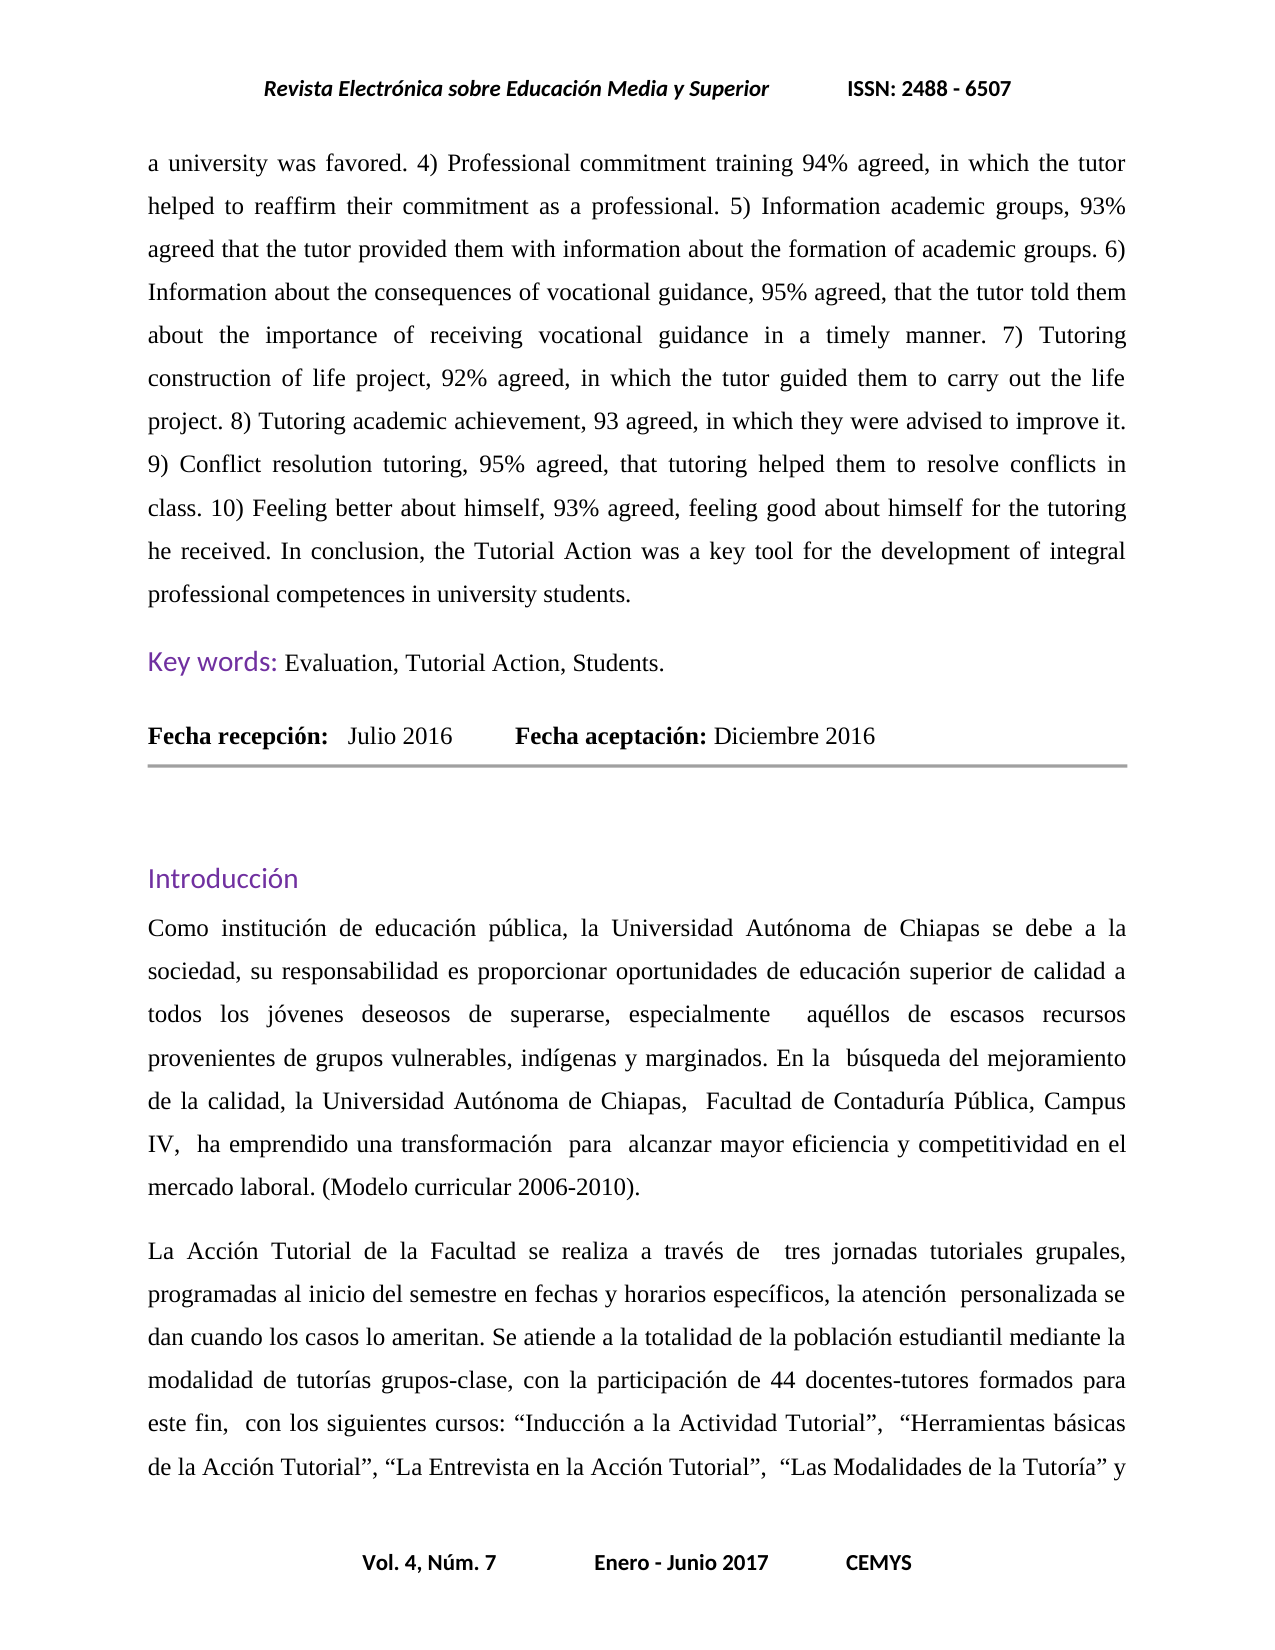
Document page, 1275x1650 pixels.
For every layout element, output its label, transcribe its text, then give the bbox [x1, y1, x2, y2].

text Fecha recepción: Julio 2016 Fecha aceptación: Diciembre 2016 [148, 721, 1127, 750]
text Introducción [148, 860, 1127, 896]
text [148, 148, 1127, 608]
text Key words: Evaluation, Tutorial Action, Students. [148, 643, 1127, 678]
text Como institución de educación pública, la Universidad Autónoma de Chiapas se debe a la sociedad, su responsabilidad es proporcionar oportunidades de educación superior de calidad a todos los jóvenes deseosos de superarse, especialmente aquéllos de escasos recursos provenientes de grupos vulnerables, indígenas y marginados. En la búsqueda del mejoramiento de la calidad, la Universidad Autónoma de Chiapas, Facultad de Contaduría Pública, Campus IV, ha emprendido una transformación para alcanzar mayor eficiencia y competitividad en el mercado laboral. (Modelo curricular 2006-2010). [148, 913, 1127, 1201]
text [148, 1236, 1127, 1480]
